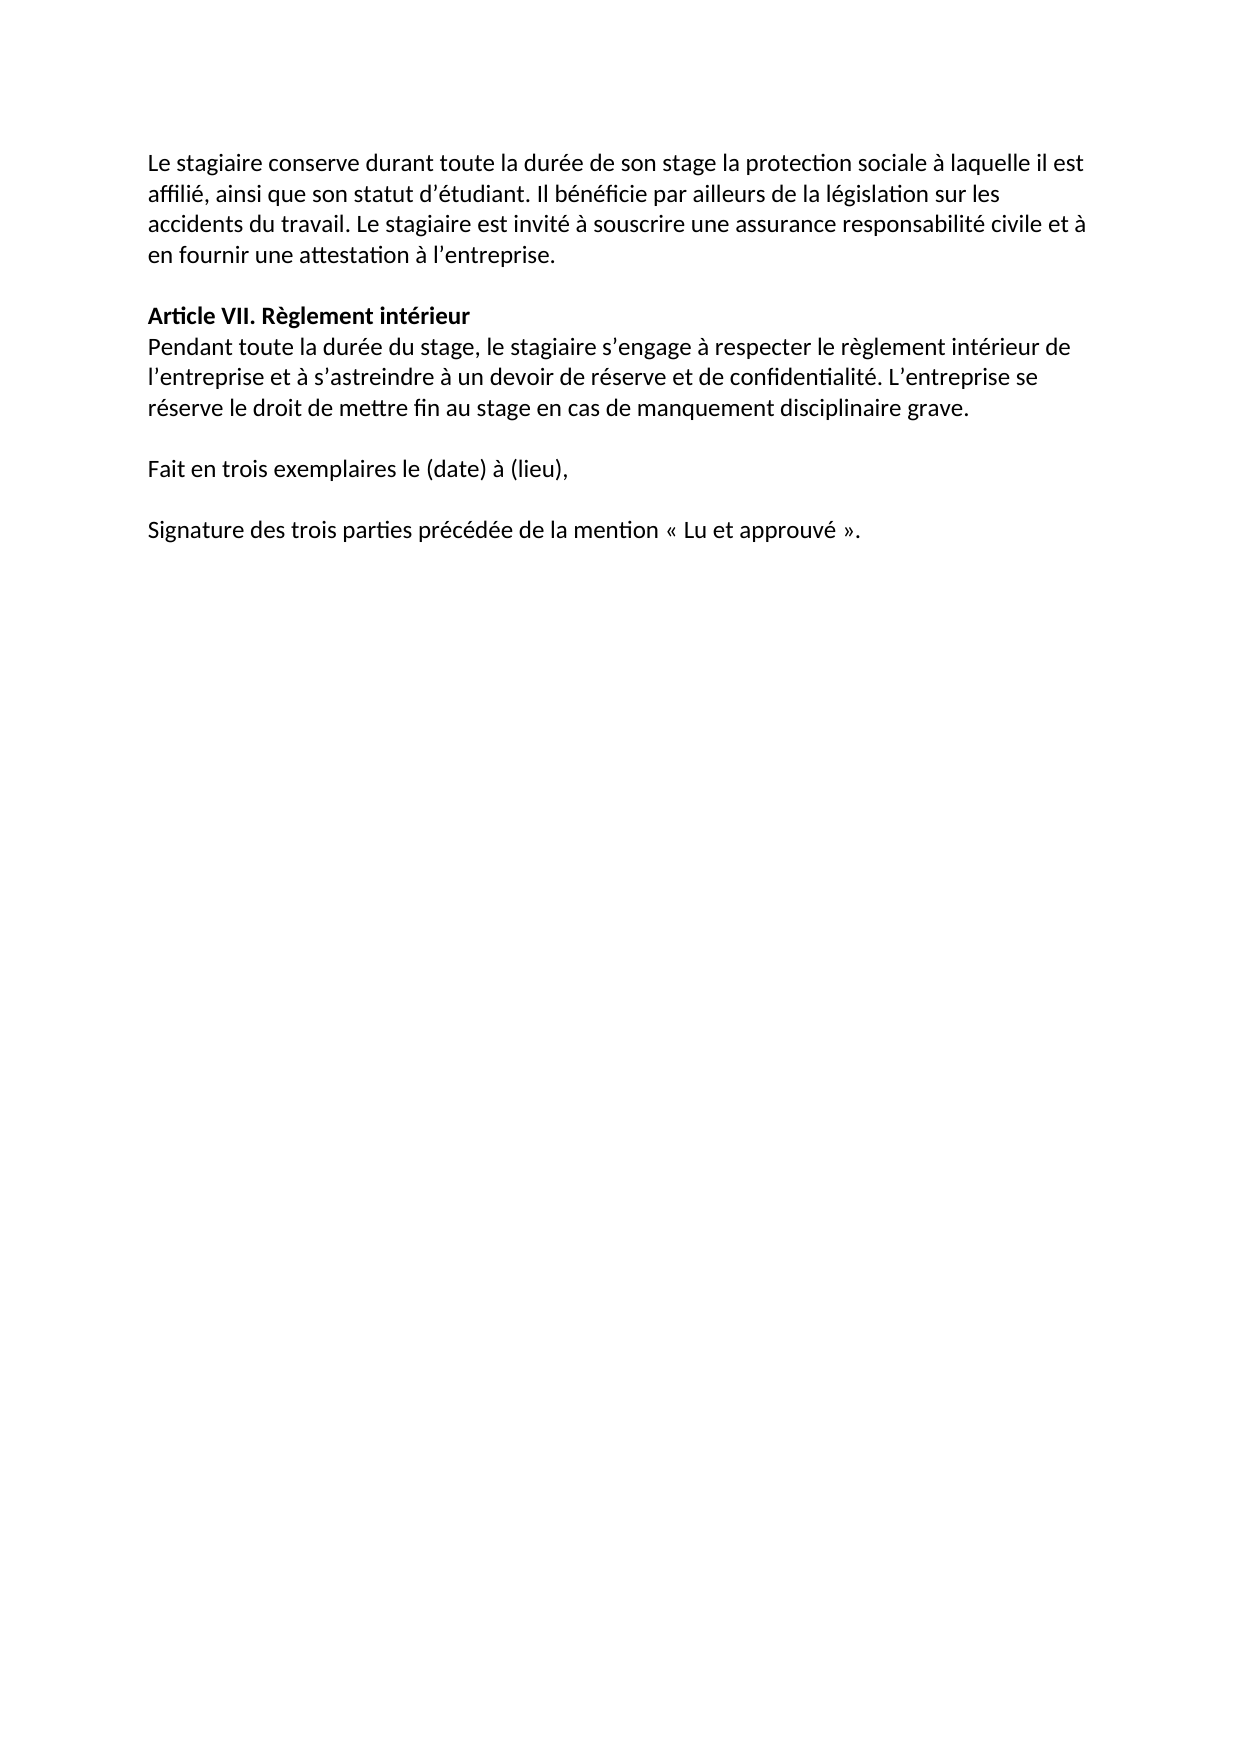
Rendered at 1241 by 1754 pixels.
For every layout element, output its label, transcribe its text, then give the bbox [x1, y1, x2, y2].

text Pendant toute la durée du stage, le stagiaire s’engage à respecter le règlement intérieur de l’entreprise et à s’astreindre à un devoir de réserve et de confidentialité. L’entreprise se réserve le droit de mettre fin au stage en cas de manquement disciplinaire grave. [148, 331, 1093, 422]
text Signature des trois parties précédée de la mention « Lu et approuvé ». [148, 514, 1093, 544]
text Fait en trois exemplaires le (date) à (lieu), [148, 453, 1093, 483]
text Le stagiaire conserve durant toute la durée de son stage la protection sociale à laquelle il est affilié, ainsi que son statut d’étudiant. Il bénéficie par ailleurs de la législation sur les accidents du travail. Le stagiaire est invité à souscrire une assurance responsabilité civile et à en fournir une attestation à l’entreprise. [148, 148, 1093, 270]
text Article VII. Règlement intérieur [148, 300, 1093, 331]
